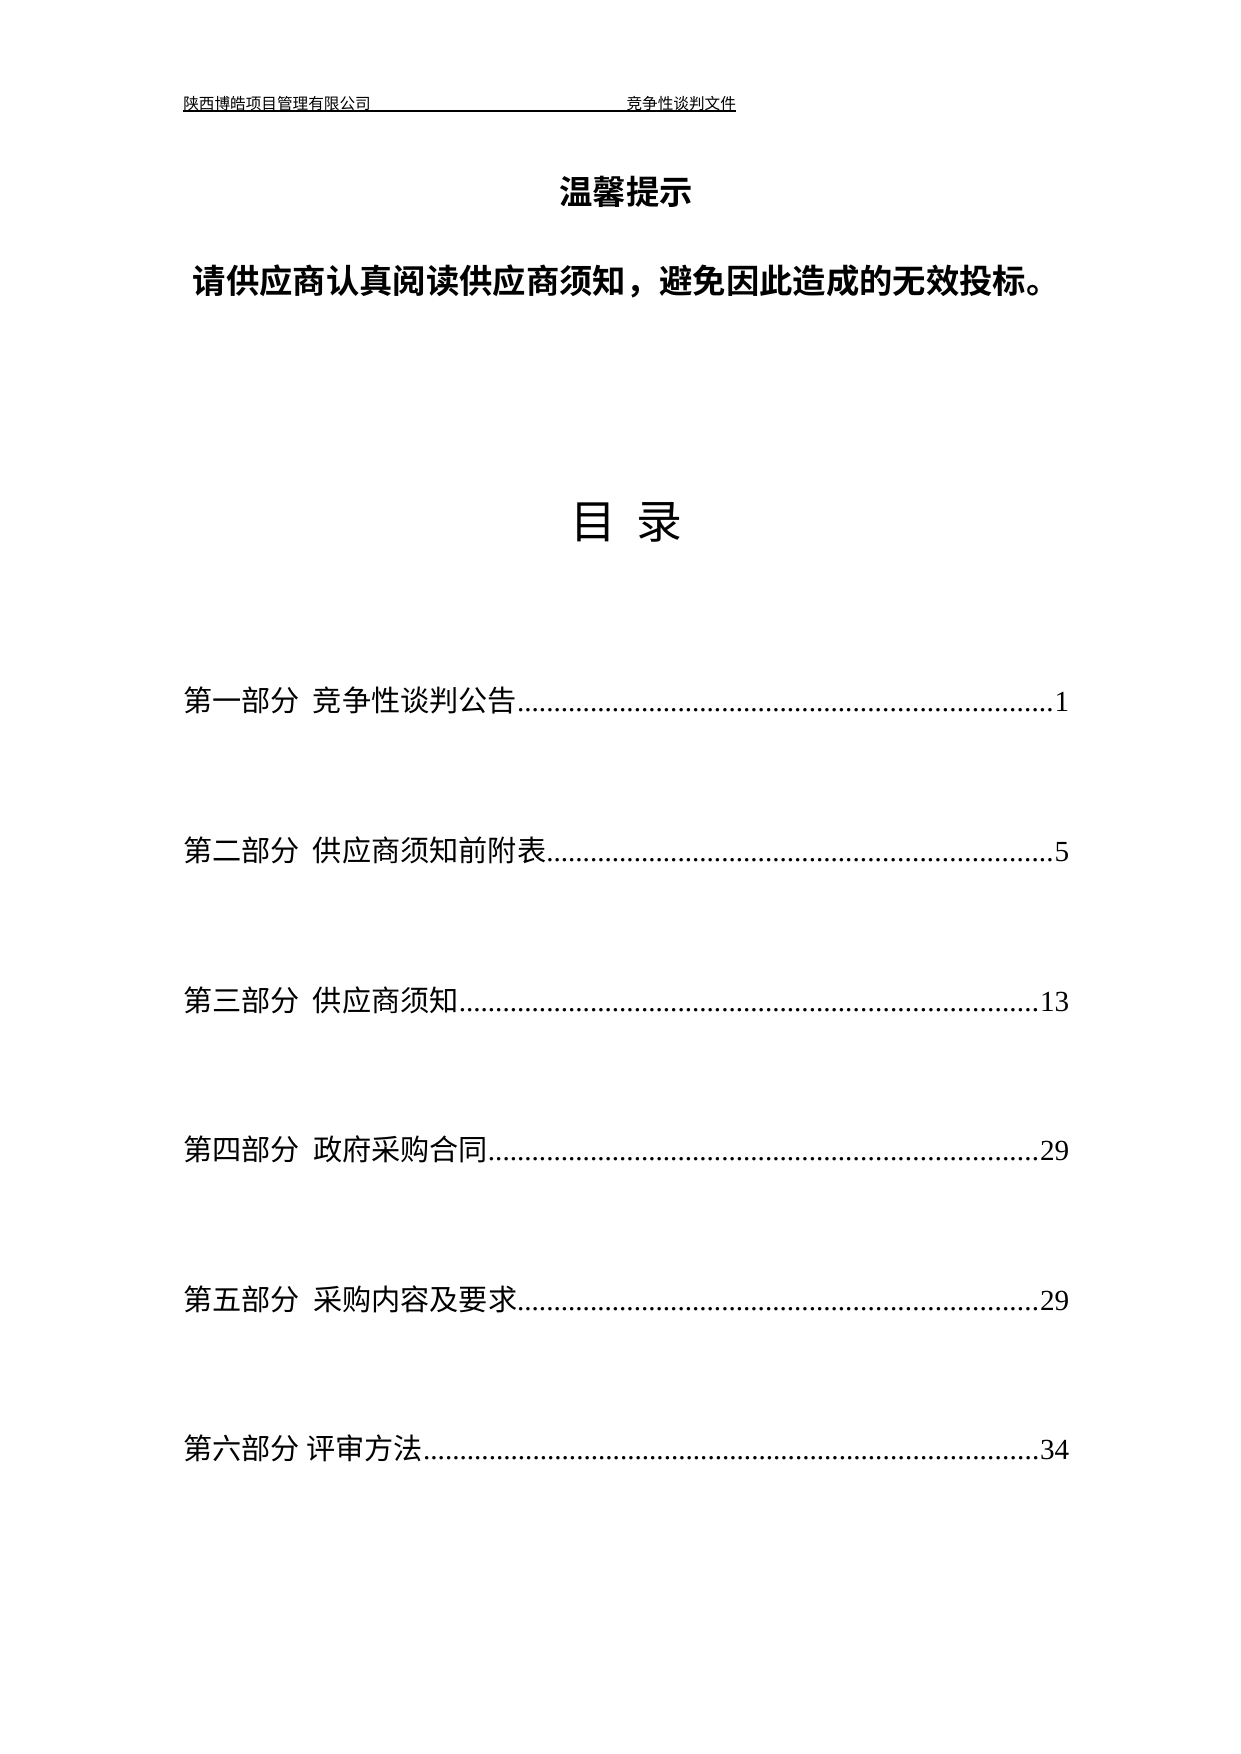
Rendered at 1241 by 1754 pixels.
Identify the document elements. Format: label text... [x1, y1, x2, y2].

text 第二部分 供应商须知前附表 5 [183, 816, 1069, 881]
text 目 录 [183, 470, 1069, 567]
text 第五部分 采购内容及要求 29 [183, 1265, 1069, 1330]
text 第一部分 竞争性谈判公告 1 [183, 667, 1069, 732]
text 第三部分 供应商须知 13 [183, 966, 1069, 1031]
text 请供应商认真阅读供应商须知，避免因此造成的无效投标。 [183, 246, 1069, 311]
text 第六部分 评审方法 34 [183, 1414, 1069, 1479]
text 温馨提示 [183, 157, 1069, 222]
text 第四部分 政府采购合同 29 [183, 1115, 1069, 1180]
